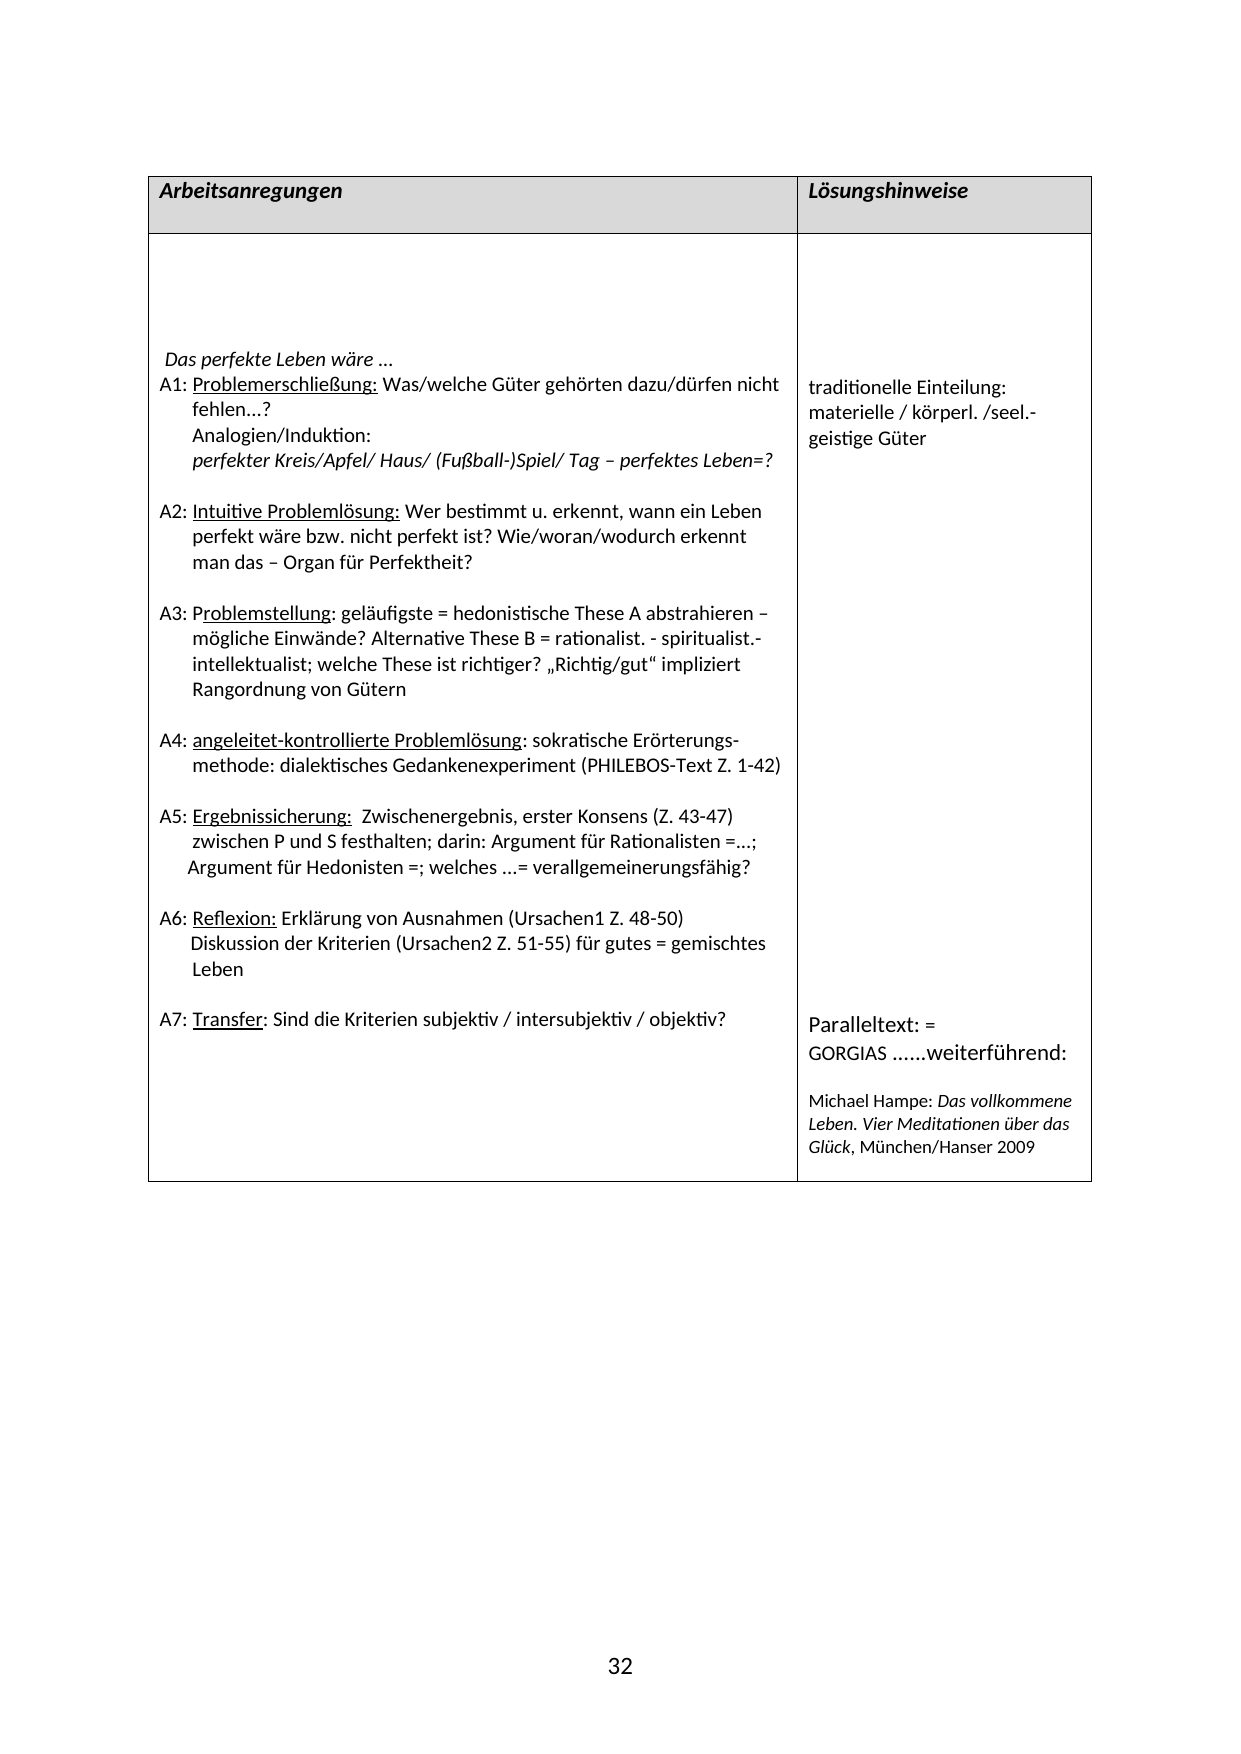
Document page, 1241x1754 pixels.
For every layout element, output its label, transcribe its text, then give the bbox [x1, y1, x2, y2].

table_header Lösungshinweise [798, 177, 1091, 233]
table_cell traditionelle Einteilung: materielle / körperl. /seel.-geistige Güter Paralleltext: = GORGIAS ......weiterführend: Michael Hampe: Das vollkommene Leben. Vier Meditationen über das Glück, München/Hanser 2009 [798, 234, 1091, 1181]
table_cell Das perfekte Leben wäre ... A1: Problemerschließung: Was/welche Güter gehörten dazu/dürfen nicht fehlen...? Analogien/Induktion: perfekter Kreis/Apfel/ Haus/ (Fußball-)Spiel/ Tag – perfektes Leben=? A2: Intuitive Problemlösung: Wer bestimmt u. erkennt, wann ein Leben perfekt wäre bzw. nicht perfekt ist? Wie/woran/wodurch erkennt man das – Organ für Perfektheit? A3: Problemstellung: geläufigste = hedonistische These A abstrahieren – mögliche Einwände? Alternative These B = rationalist. - spiritualist.- intellektualist; welche These ist richtiger? „Richtig/gut“ impliziert Rangordnung von Gütern A4: angeleitet-kontrollierte Problemlösung: sokratische Erörterungs- methode: dialektisches Gedankenexperiment (PHILEBOS-Text Z. 1-42) A5: Ergebnissicherung: Zwischenergebnis, erster Konsens (Z. 43-47) zwischen P und S festhalten; darin: Argument für Rationalisten =...; Argument für Hedonisten =; welches ...= verallgemeinerungsfähig? A6: Reflexion: Erklärung von Ausnahmen (Ursachen1 Z. 48-50) Diskussion der Kriterien (Ursachen2 Z. 51-55) für gutes = gemischtes Leben A7: Transfer: Sind die Kriterien subjektiv / intersubjektiv / objektiv? [149, 234, 797, 1181]
table_header Arbeitsanregungen [149, 177, 797, 233]
